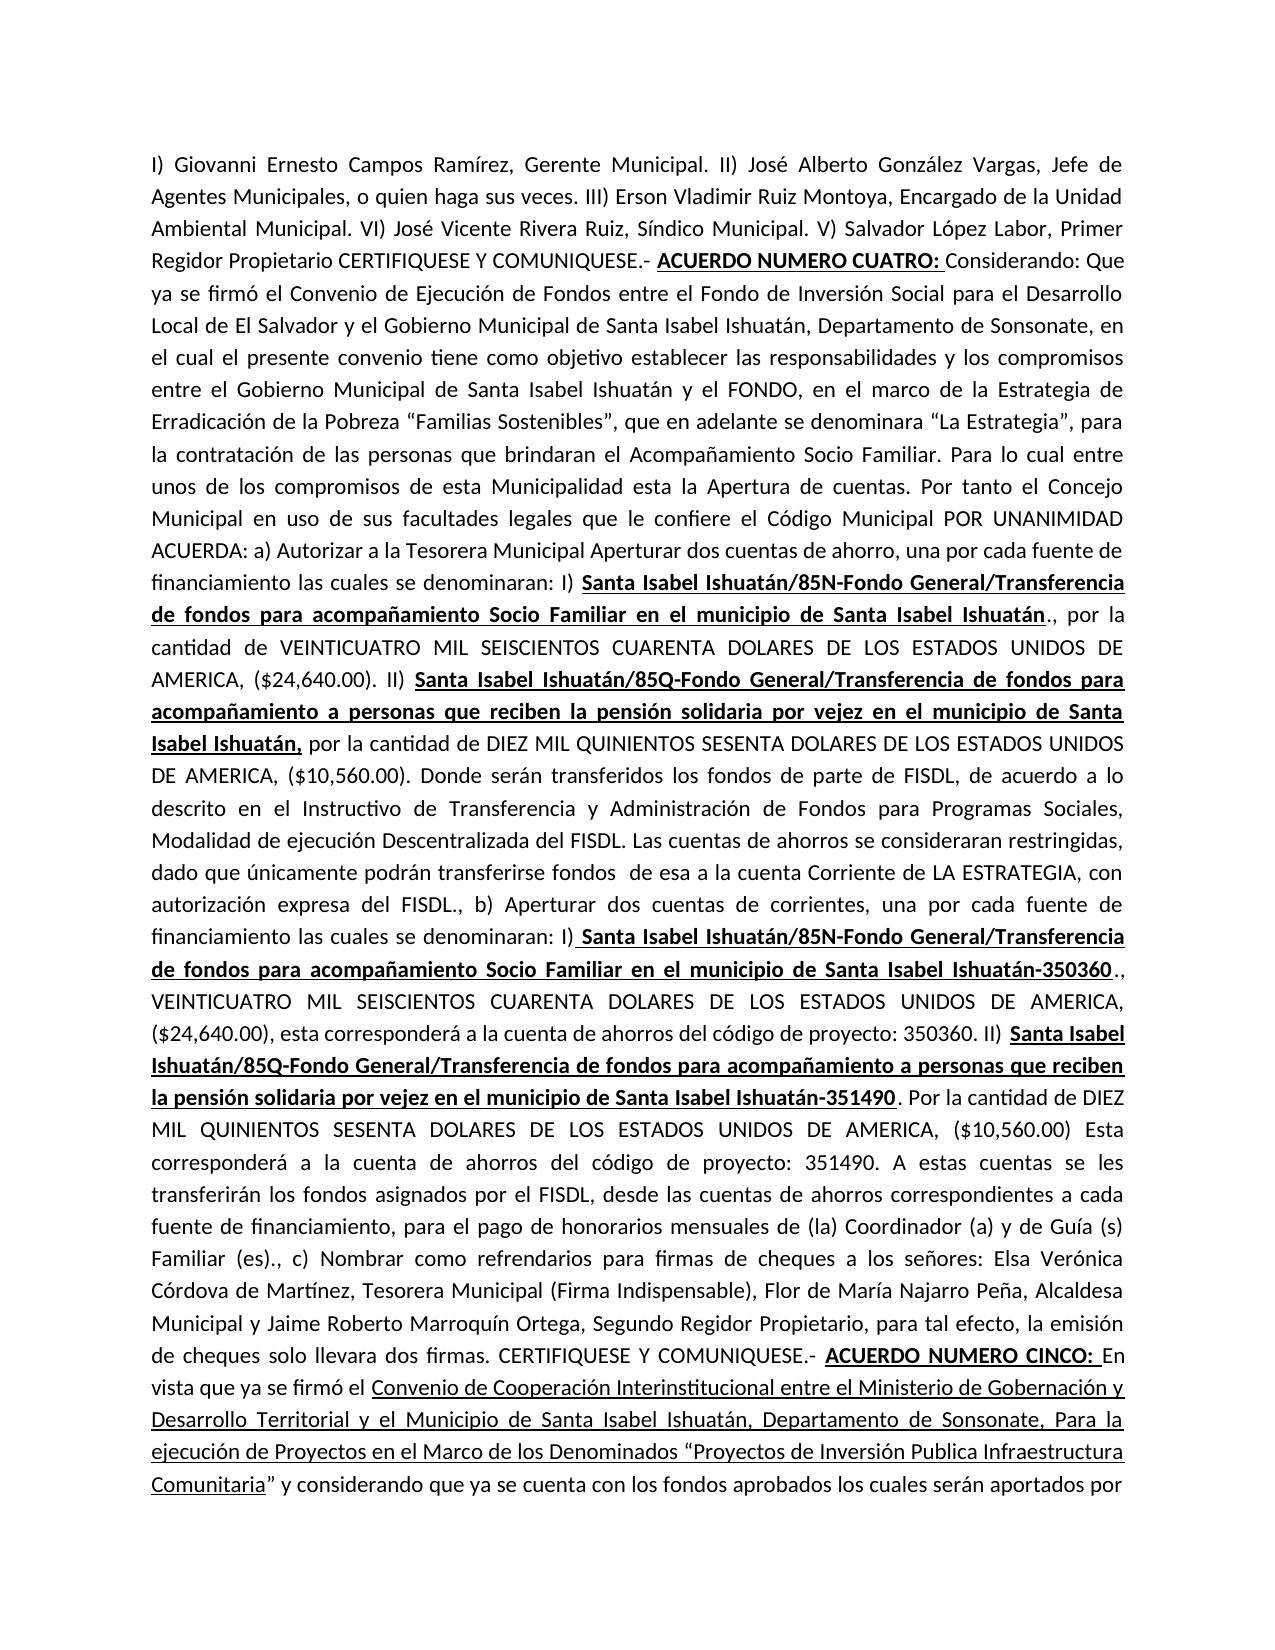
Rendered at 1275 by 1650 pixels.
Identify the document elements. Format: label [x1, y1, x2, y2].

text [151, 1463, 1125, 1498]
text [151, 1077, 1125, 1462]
text [151, 150, 1125, 1075]
